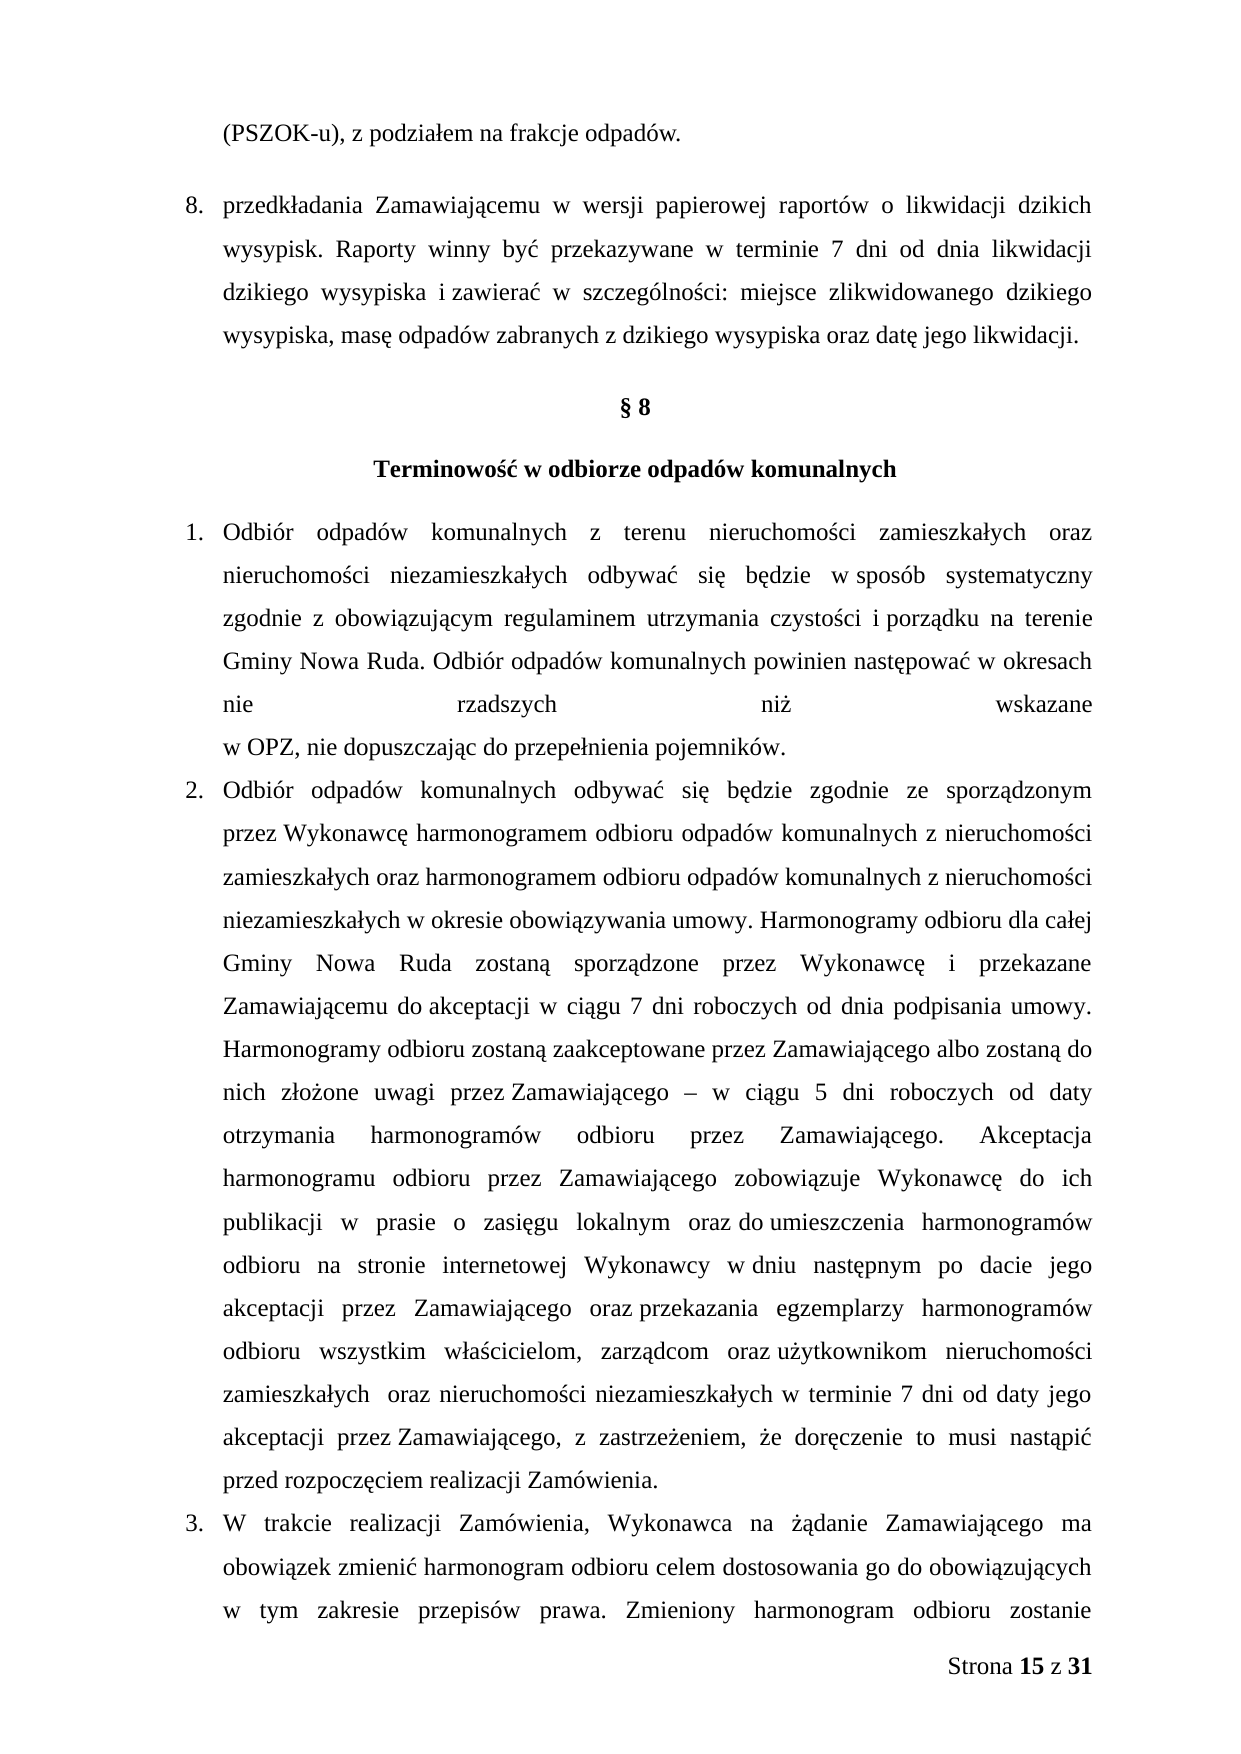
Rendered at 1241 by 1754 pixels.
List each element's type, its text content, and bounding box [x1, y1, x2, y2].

text Terminowość w odbiorze odpadów komunalnych [177, 454, 1093, 483]
text § 8 [177, 392, 1093, 421]
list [185, 1508, 1093, 1623]
list Odbiór odpadów komunalnych z terenu nieruchomości zamieszkałych oraz nieruchomości niezamieszkałych odbywać się będzie w sposób systematyczny zgodnie z obowiązującym regulaminem utrzymania czystości i porządku na terenie Gminy Nowa Ruda. Odbiór odpadów komunalnych powinien następować w okresach nie rzadszych niż wskazane w OPZ, nie dopuszczając do przepełnienia pojemników. [185, 517, 1093, 761]
list przedkładania Zamawiającemu w wersji papierowej raportów o likwidacji dzikich wysypisk. Raporty winny być przekazywane w terminie 7 dni od dnia likwidacji dzikiego wysypiska i zawierać w szczególności: miejsce zlikwidowanego dzikiego wysypiska, masę odpadów zabranych z dzikiego wysypiska oraz datę jego likwidacji. [185, 191, 1093, 349]
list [185, 118, 1093, 147]
list Odbiór odpadów komunalnych odbywać się będzie zgodnie ze sporządzonym przez Wykonawcę harmonogramem odbioru odpadów komunalnych z nieruchomości zamieszkałych oraz harmonogramem odbioru odpadów komunalnych z nieruchomości niezamieszkałych w okresie obowiązywania umowy. Harmonogramy odbioru dla całej Gminy Nowa Ruda zostaną sporządzone przez Wykonawcę i przekazane Zamawiającemu do akceptacji w ciągu 7 dni roboczych od dnia podpisania umowy. Harmonogramy odbioru zostaną zaakceptowane przez Zamawiającego albo zostaną do nich złożone uwagi przez Zamawiającego – w ciągu 5 dni roboczych od daty otrzymania harmonogramów odbioru przez Zamawiającego. Akceptacja harmonogramu odbioru przez Zamawiającego zobowiązuje Wykonawcę do ich publikacji w prasie o zasięgu lokalnym oraz do umieszczenia harmonogramów odbioru na stronie internetowej Wykonawcy w dniu następnym po dacie jego akceptacji przez Zamawiającego oraz przekazania egzemplarzy harmonogramów odbioru wszystkim właścicielom, zarządcom oraz użytkownikom nieruchomości zamieszkałych oraz nieruchomości niezamieszkałych w terminie 7 dni od daty jego akceptacji przez Zamawiającego, z zastrzeżeniem, że doręczenie to musi nastąpić przed rozpoczęciem realizacji Zamówienia. [185, 775, 1093, 1494]
